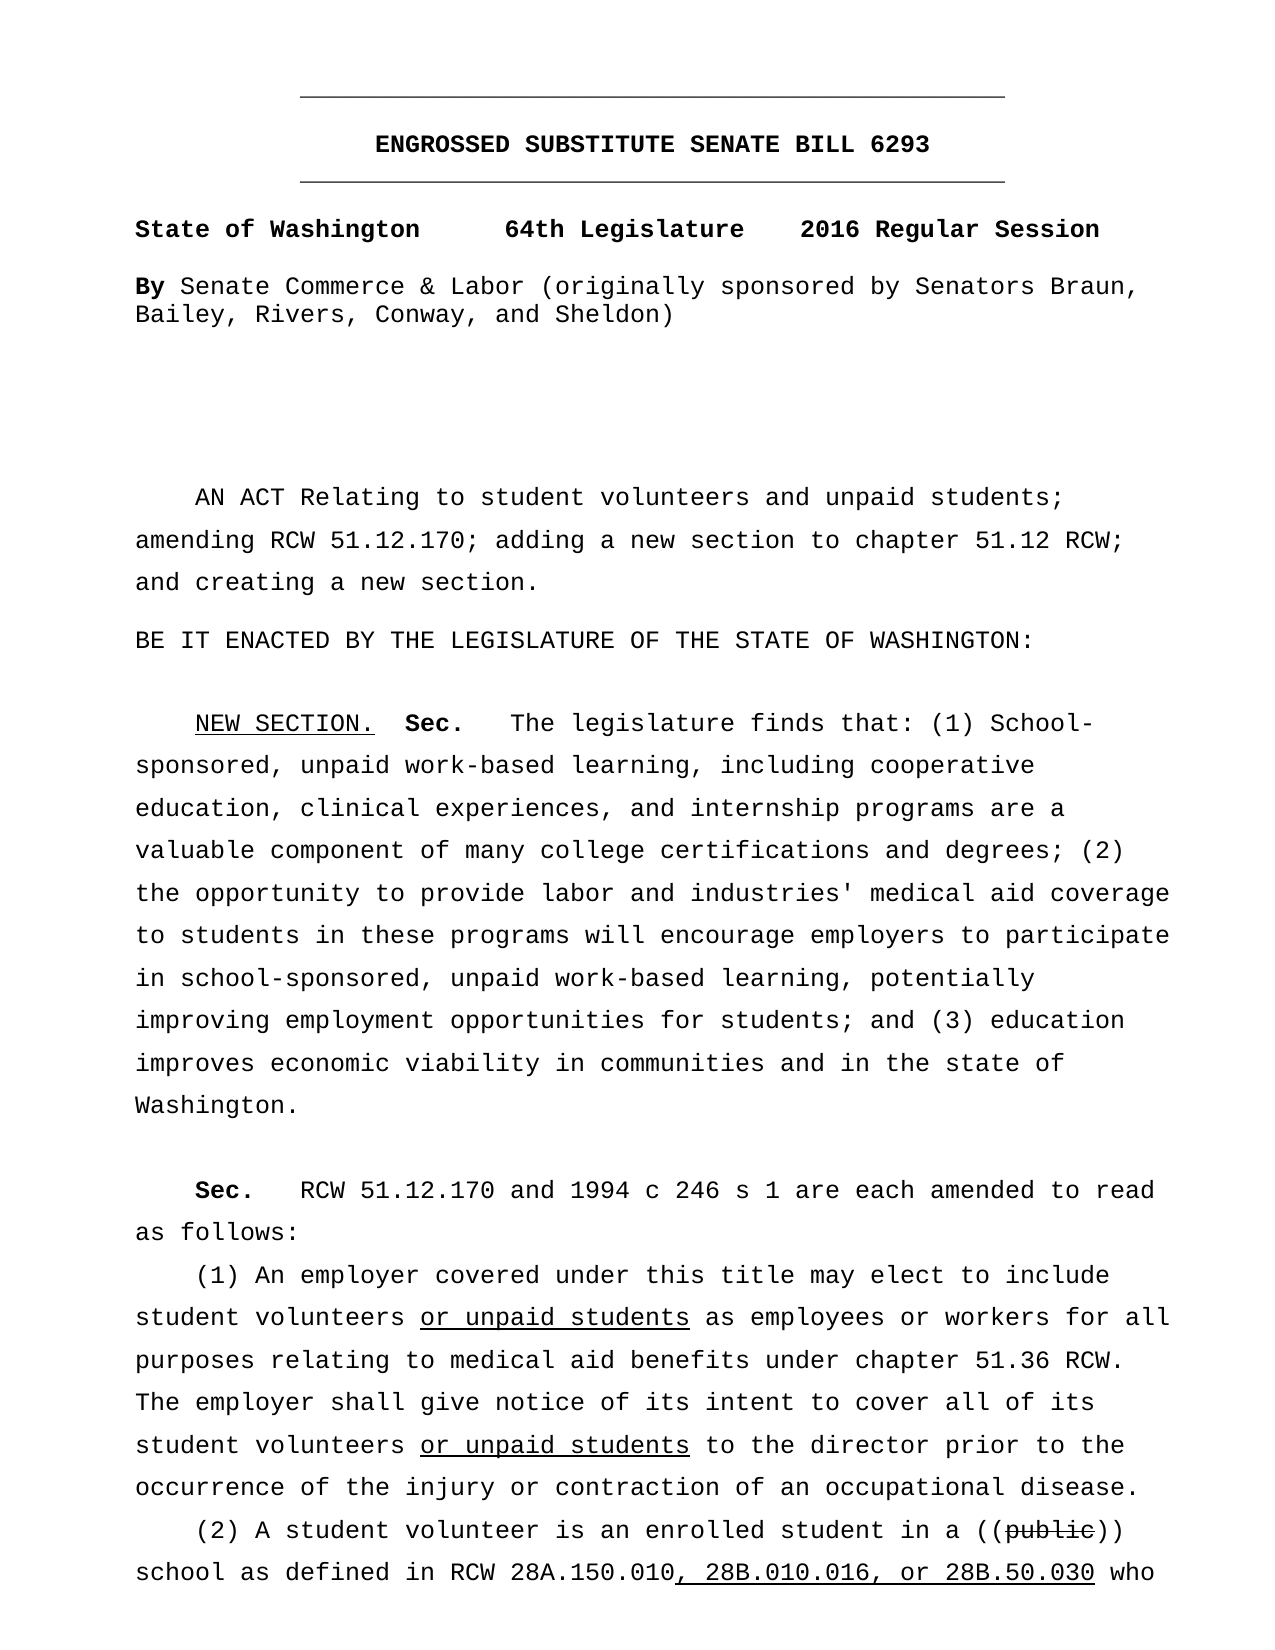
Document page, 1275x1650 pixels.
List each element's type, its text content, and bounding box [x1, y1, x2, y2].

text State of Washington 64th Legislature 2016 Regular Session [135, 217, 1170, 245]
text BE IT ENACTED BY THE LEGISLATURE OF THE STATE OF WASHINGTON: [135, 627, 1170, 656]
text By Senate Commerce & Labor (originally sponsored by Senators Braun, Bailey, Rivers, Conway, and Sheldon) [135, 273, 1170, 330]
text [135, 1504, 1170, 1589]
text _______________________________________________ [135, 160, 1170, 188]
text Sec. RCW 51.12.170 and 1994 c 246 s 1 are each amended to read as follows: [135, 1164, 1170, 1249]
text NEW SECTION. Sec. The legislature finds that: (1) School-sponsored, unpaid work-based learning, including cooperative education, clinical experiences, and internship programs are a valuable component of many college certifications and degrees; (2) the opportunity to provide labor and industries' medical aid coverage to students in these programs will encourage employers to participate in school-sponsored, unpaid work-based learning, potentially improving employment opportunities for students; and (3) education improves economic viability in communities and in the state of Washington. [135, 697, 1170, 1122]
text ENGROSSED SUBSTITUTE SENATE BILL 6293 [135, 132, 1170, 160]
text _______________________________________________ [135, 75, 1170, 103]
text AN ACT Relating to student volunteers and unpaid students; amending RCW 51.12.170; adding a new section to chapter 51.12 RCW; and creating a new section. [135, 472, 1170, 599]
text (1) An employer covered under this title may elect to include student volunteers or unpaid students as employees or workers for all purposes relating to medical aid benefits under chapter 51.36 RCW. The employer shall give notice of its intent to cover all of its student volunteers or unpaid students to the director prior to the occurrence of the injury or contraction of an occupational disease. [135, 1249, 1170, 1504]
